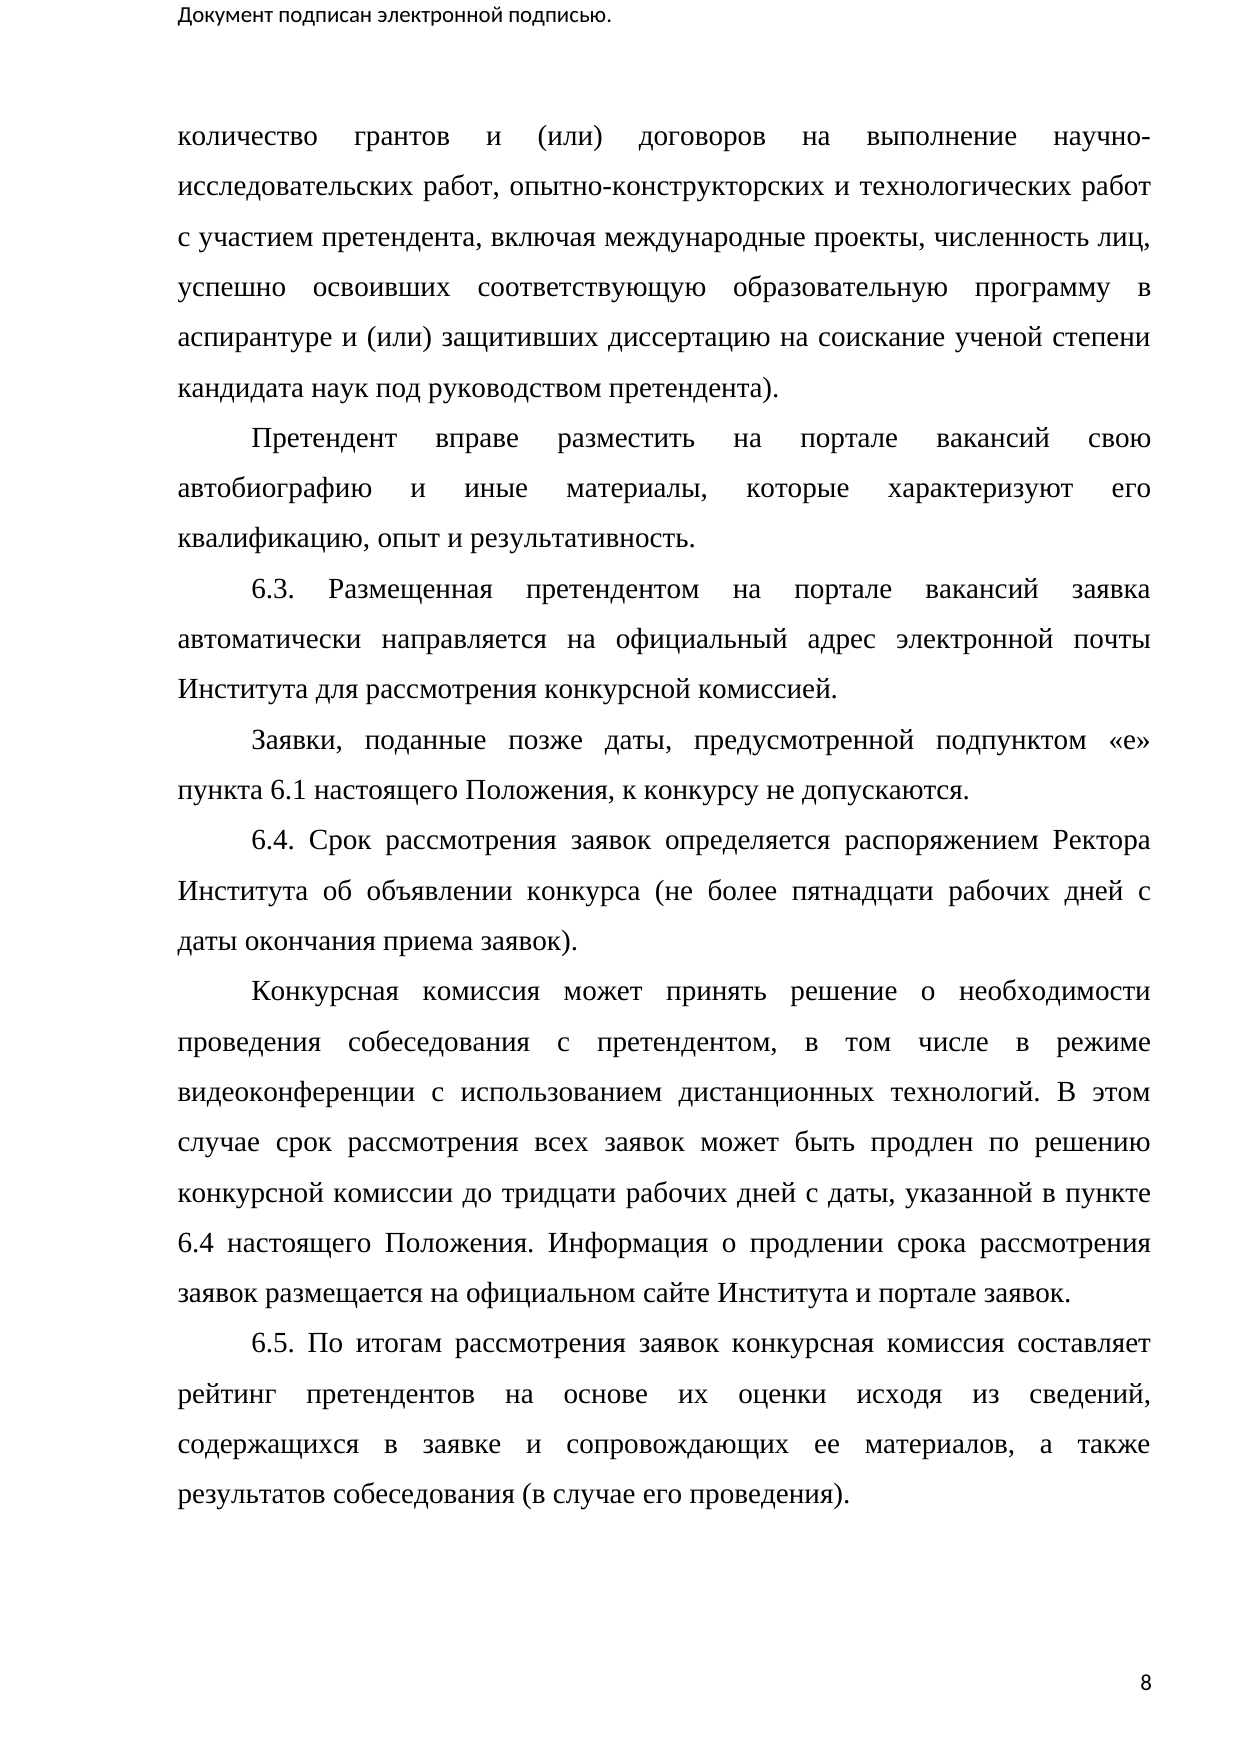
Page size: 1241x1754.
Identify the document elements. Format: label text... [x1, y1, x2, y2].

text Заявки, поданные позже даты, предусмотренной подпунктом «е» пункта 6.1 настоящего Положения, к конкурсу не допускаются. [177, 722, 1152, 806]
text 6.3. Размещенная претендентом на портале вакансий заявка автоматически направляется на официальный адрес электронной почты Института для рассмотрения конкурсной комиссией. [177, 571, 1152, 705]
text Конкурсная комиссия может принять решение о необходимости проведения собеседования с претендентом, в том числе в режиме видеоконференции с использованием дистанционных технологий. В этом случае срок рассмотрения всех заявок может быть продлен по решению конкурсной комиссии до тридцати рабочих дней с даты, указанной в пункте 6.4 настоящего Положения. Информация о продлении срока рассмотрения заявок размещается на официальном сайте Института и портале заявок. [177, 973, 1152, 1309]
text 6.4. Срок рассмотрения заявок определяется распоряжением Ректора Института об объявлении конкурса (не более пятнадцати рабочих дней с даты окончания приема заявок). [177, 822, 1152, 957]
text 6.5. По итогам рассмотрения заявок конкурсная комиссия составляет рейтинг претендентов на основе их оценки исходя из сведений, содержащихся в заявке и сопровождающих ее материалов, а также результатов собеседования (в случае его проведения). [177, 1326, 1152, 1510]
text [177, 118, 1152, 403]
text Претендент вправе разместить на портале вакансий свою автобиографию и иные материалы, которые характеризуют его квалификацию, опыт и результативность. [177, 420, 1152, 554]
